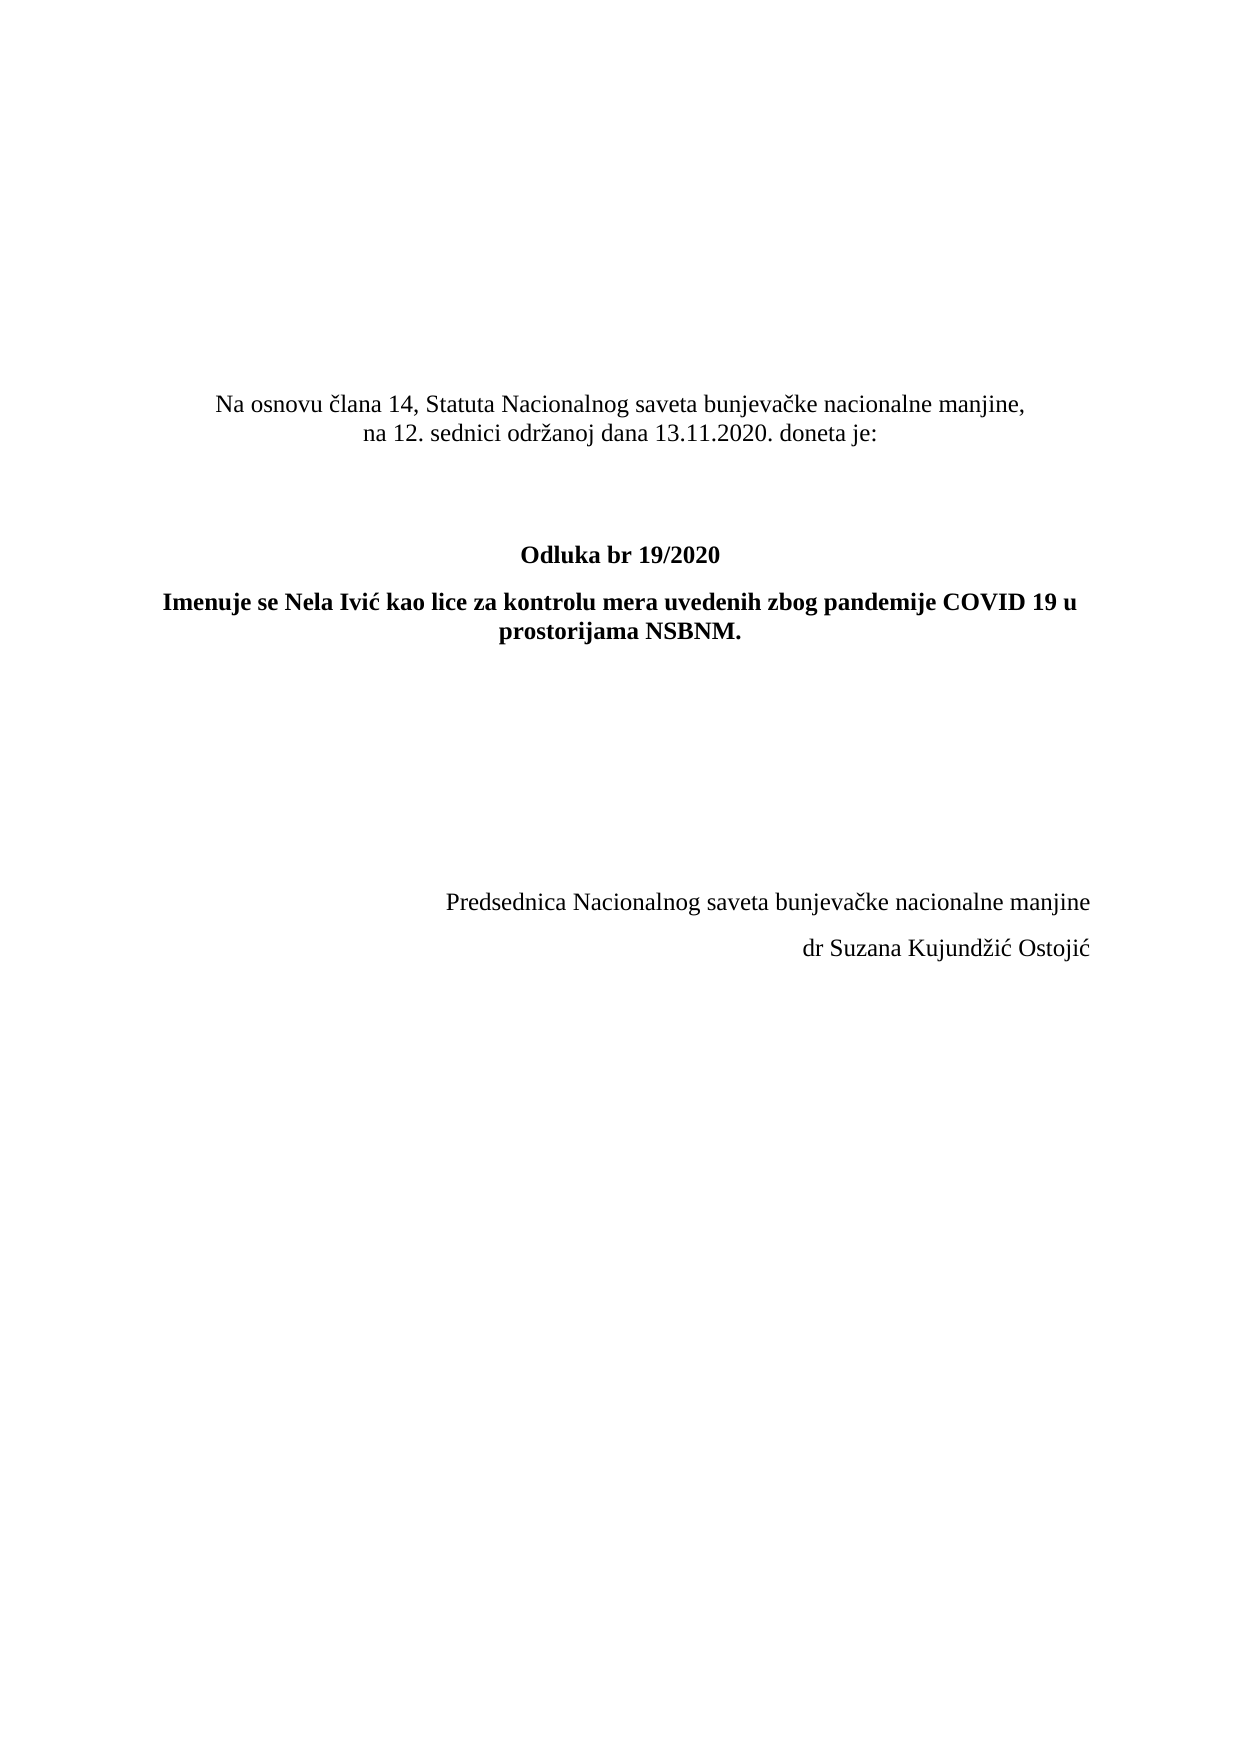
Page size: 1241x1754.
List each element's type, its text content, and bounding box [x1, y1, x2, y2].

text Odluka br 19/2020 [150, 540, 1090, 569]
text na 12. sednici održanoj dana 13.11.2020. doneta je: [150, 418, 1090, 447]
text Na osnovu člana 14, Statuta Nacionalnog saveta bunjevačke nacionalne manjine, [150, 389, 1090, 418]
text dr Suzana Kujundžić Ostojić [150, 933, 1090, 962]
text Predsednica Nacionalnog saveta bunjevačke nacionalne manjine [150, 887, 1090, 916]
text Imenuje se Nela Ivić kao lice za kontrolu mera uvedenih zbog pandemije COVID 19 u prostorijama NSBNM. [150, 587, 1090, 644]
